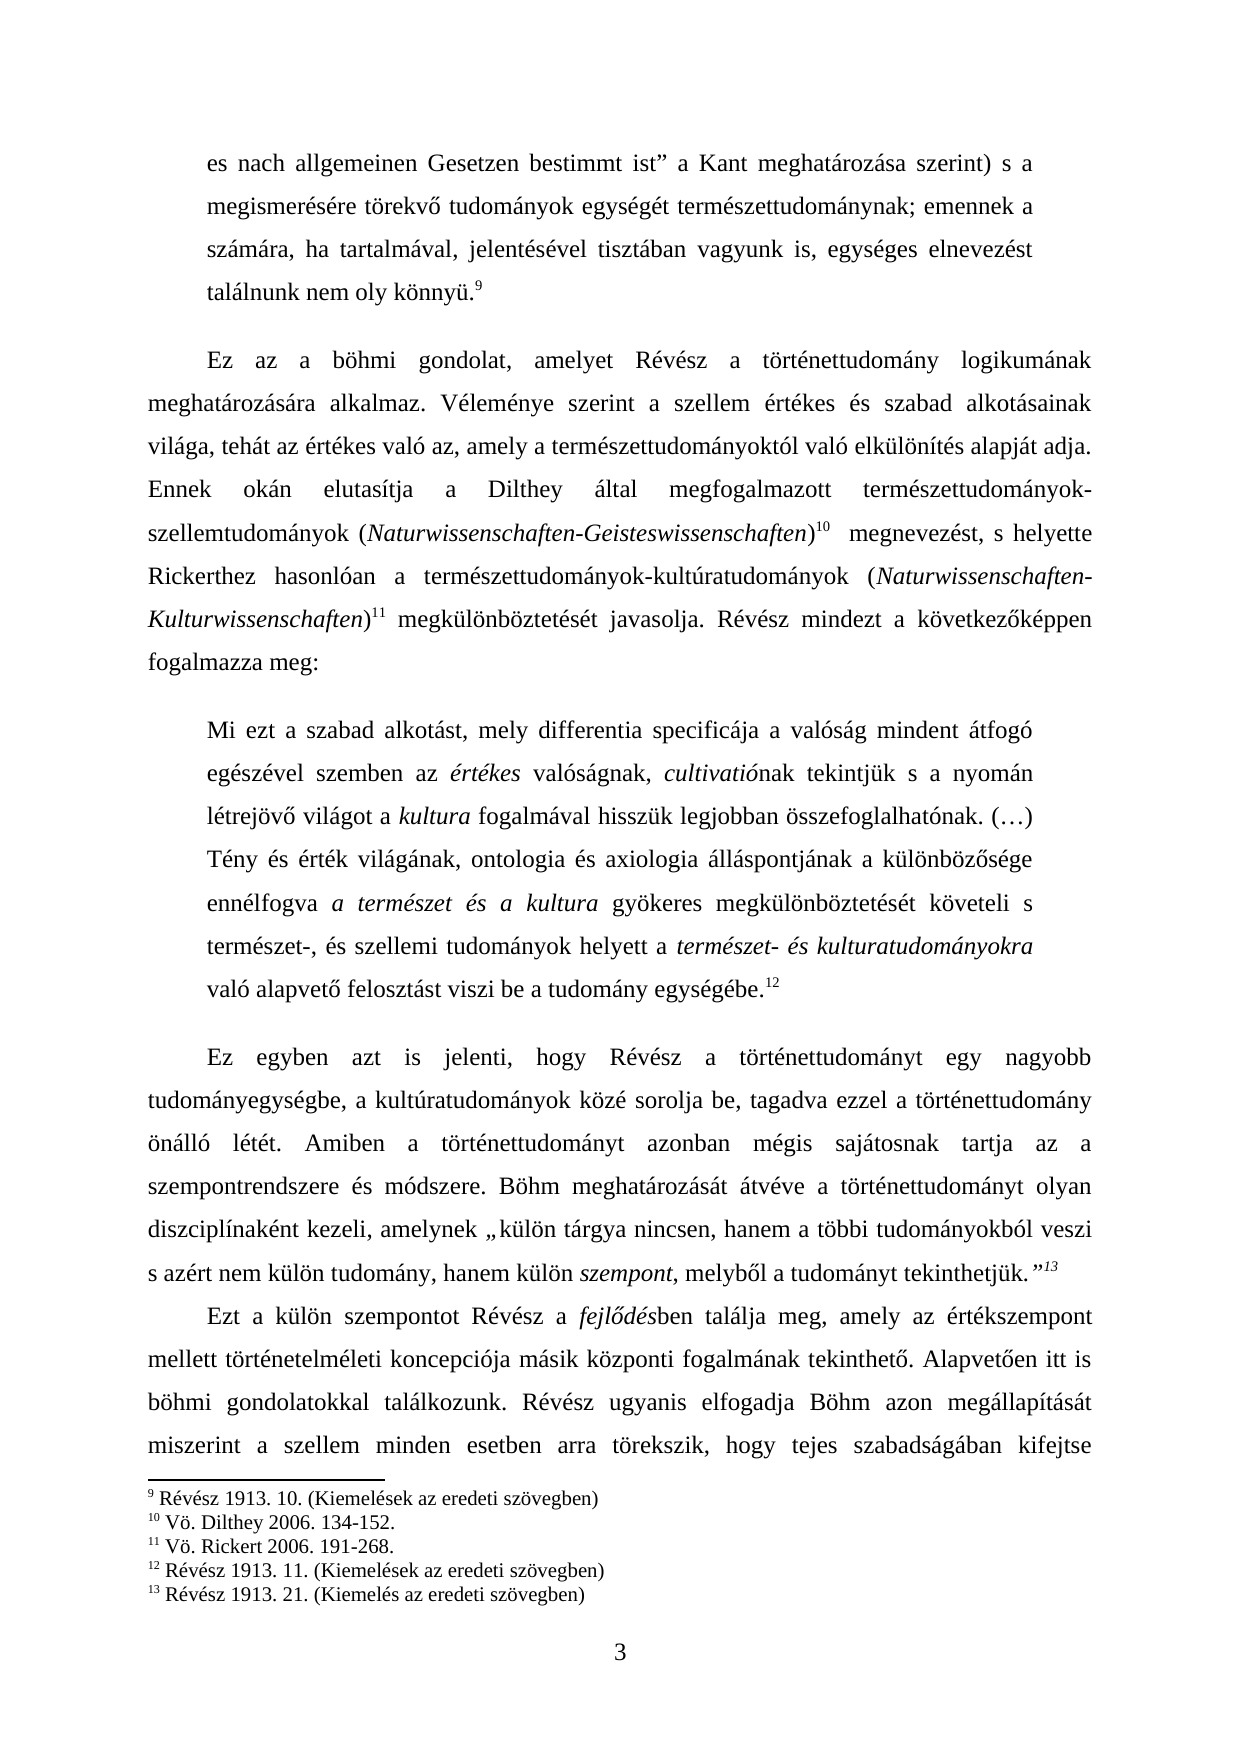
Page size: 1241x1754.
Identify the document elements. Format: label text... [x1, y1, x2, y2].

text Ez egyben azt is jelenti, hogy Révész a történettudományt egy nagyobb tudományegységbe, a kultúratudományok közé sorolja be, tagadva ezzel a történettudomány önálló létét. Amiben a történettudományt azonban mégis sajátosnak tartja az a szempontrendszere és módszere. Böhm meghatározását átvéve a történettudományt olyan diszciplínaként kezeli, amelynek „külön tárgya nincsen, hanem a többi tudományokból veszi s azért nem külön tudomány, hanem külön szempont, melyből a tudományt tekinthetjük.” [148, 1042, 1093, 1286]
text Ez az a böhmi gondolat, amelyet Révész a történettudomány logikumának meghatározására alkalmaz. Véleménye szerint a szellem értékes és szabad alkotásainak világa, tehát az értékes való az, amely a természettudományoktól való elkülönítés alapját adja. Ennek okán elutasítja a Dilthey által megfogalmazott természettudományok-szellemtudományok (Naturwissenschaften-Geisteswissenschaften) megnevezést, s helyette Rickerthez hasonlóan a természettudományok-kultúratudományok (Naturwissenschaften-Kulturwissenschaften) megkülönböztetését javasolja. Révész mindezt a következőképpen fogalmazza meg: [148, 345, 1093, 676]
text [207, 148, 1033, 306]
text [148, 1301, 1093, 1459]
text Mi ezt a szabad alkotást, mely differentia specificája a valóság mindent átfogó egészével szemben az értékes valóságnak, cultivatiónak tekintjük s a nyomán létrejövő világot a kultura fogalmával hisszük legjobban összefoglalhatónak. (…) Tény és érték világának, ontologia és axiologia álláspontjának a különbözősége ennélfogva a természet és a kultura gyökeres megkülönböztetését követeli s természet-, és szellemi tudományok helyett a természet- és kulturatudományokra való alapvető felosztást viszi be a tudomány egységébe. [207, 715, 1033, 1003]
